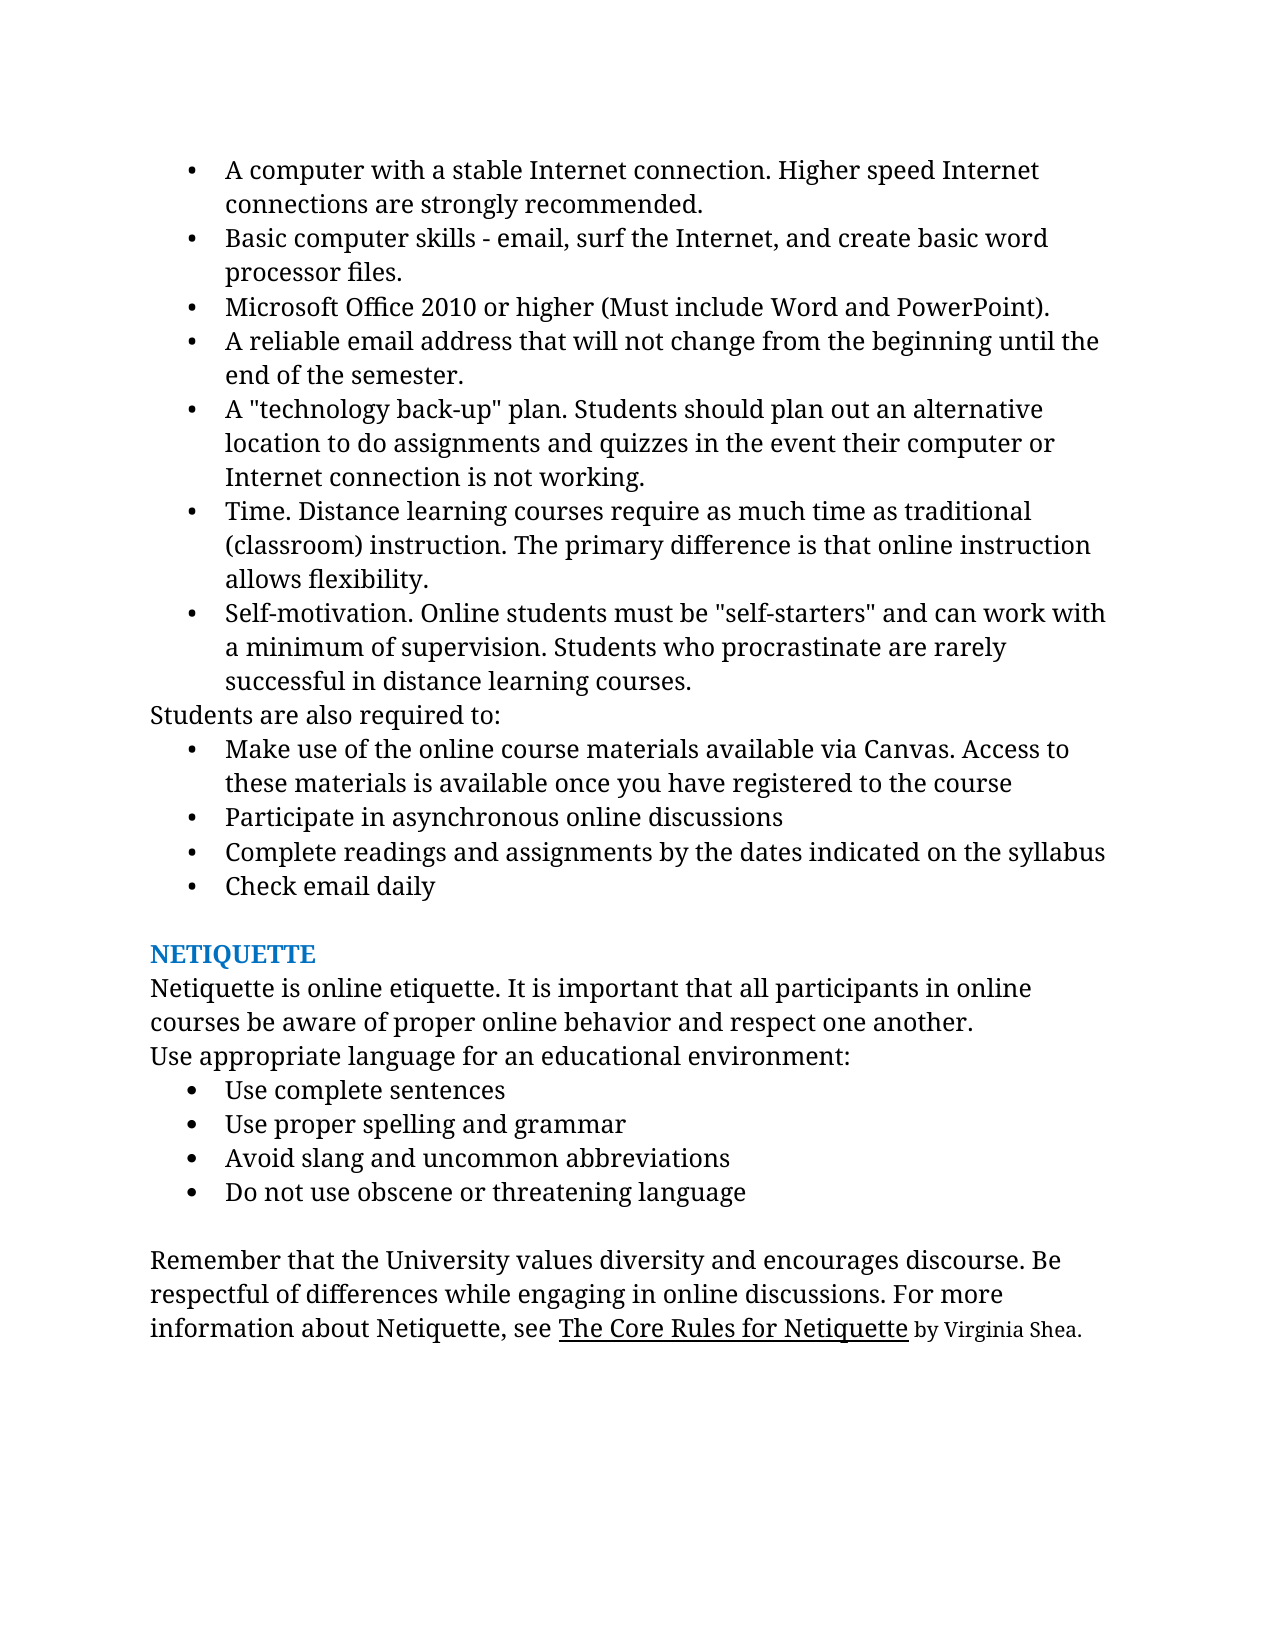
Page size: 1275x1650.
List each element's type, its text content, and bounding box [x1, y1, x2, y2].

list A "technology back-up" plan. Students should plan out an alternative location to do assignments and quizzes in the event their computer or Internet connection is not working. [187, 391, 1125, 493]
list Self-motivation. Online students must be "self-starters" and can work with a minimum of supervision. Students who procrastinate are rarely successful in distance learning courses. [187, 596, 1125, 698]
list Participate in asynchronous online discussions [187, 800, 1125, 834]
list Basic computer skills - email, surf the Internet, and create basic word processor files. [187, 221, 1125, 289]
text Students are also required to: [150, 698, 1125, 732]
list Time. Distance learning courses require as much time as traditional (classroom) instruction. The primary difference is that online instruction allows flexibility. [187, 493, 1125, 596]
text Use appropriate language for an educational environment: [150, 1038, 1125, 1073]
list Use proper spelling and grammar [187, 1107, 1125, 1141]
list A reliable email address that will not change from the beginning until the end of the semester. [187, 323, 1125, 391]
list Microsoft Office 2010 or higher (Must include Word and PowerPoint). [187, 289, 1125, 323]
list A computer with a stable Internet connection. Higher speed Internet connections are strongly recommended. [187, 153, 1125, 221]
list Do not use obscene or threatening language [187, 1175, 1125, 1209]
list Complete readings and assignments by the dates indicated on the syllabus [187, 834, 1125, 868]
text Netiquette is online etiquette. It is important that all participants in online courses be aware of proper online behavior and respect one another. [150, 970, 1125, 1038]
list Use complete sentences [187, 1073, 1125, 1107]
text Remember that the University values diversity and encourages discourse. Be respectful of differences while engaging in online discussions. For more information about Netiquette, see The Core Rules for Netiquette by Virginia Shea. [150, 1243, 1125, 1345]
list Check email daily [187, 868, 1125, 902]
list Avoid slang and uncommon abbreviations [187, 1141, 1125, 1175]
list Make use of the online course materials available via Canvas. Access to these materials is available once you have registered to the course [187, 732, 1125, 800]
subtitle Netiquette [150, 936, 1125, 970]
